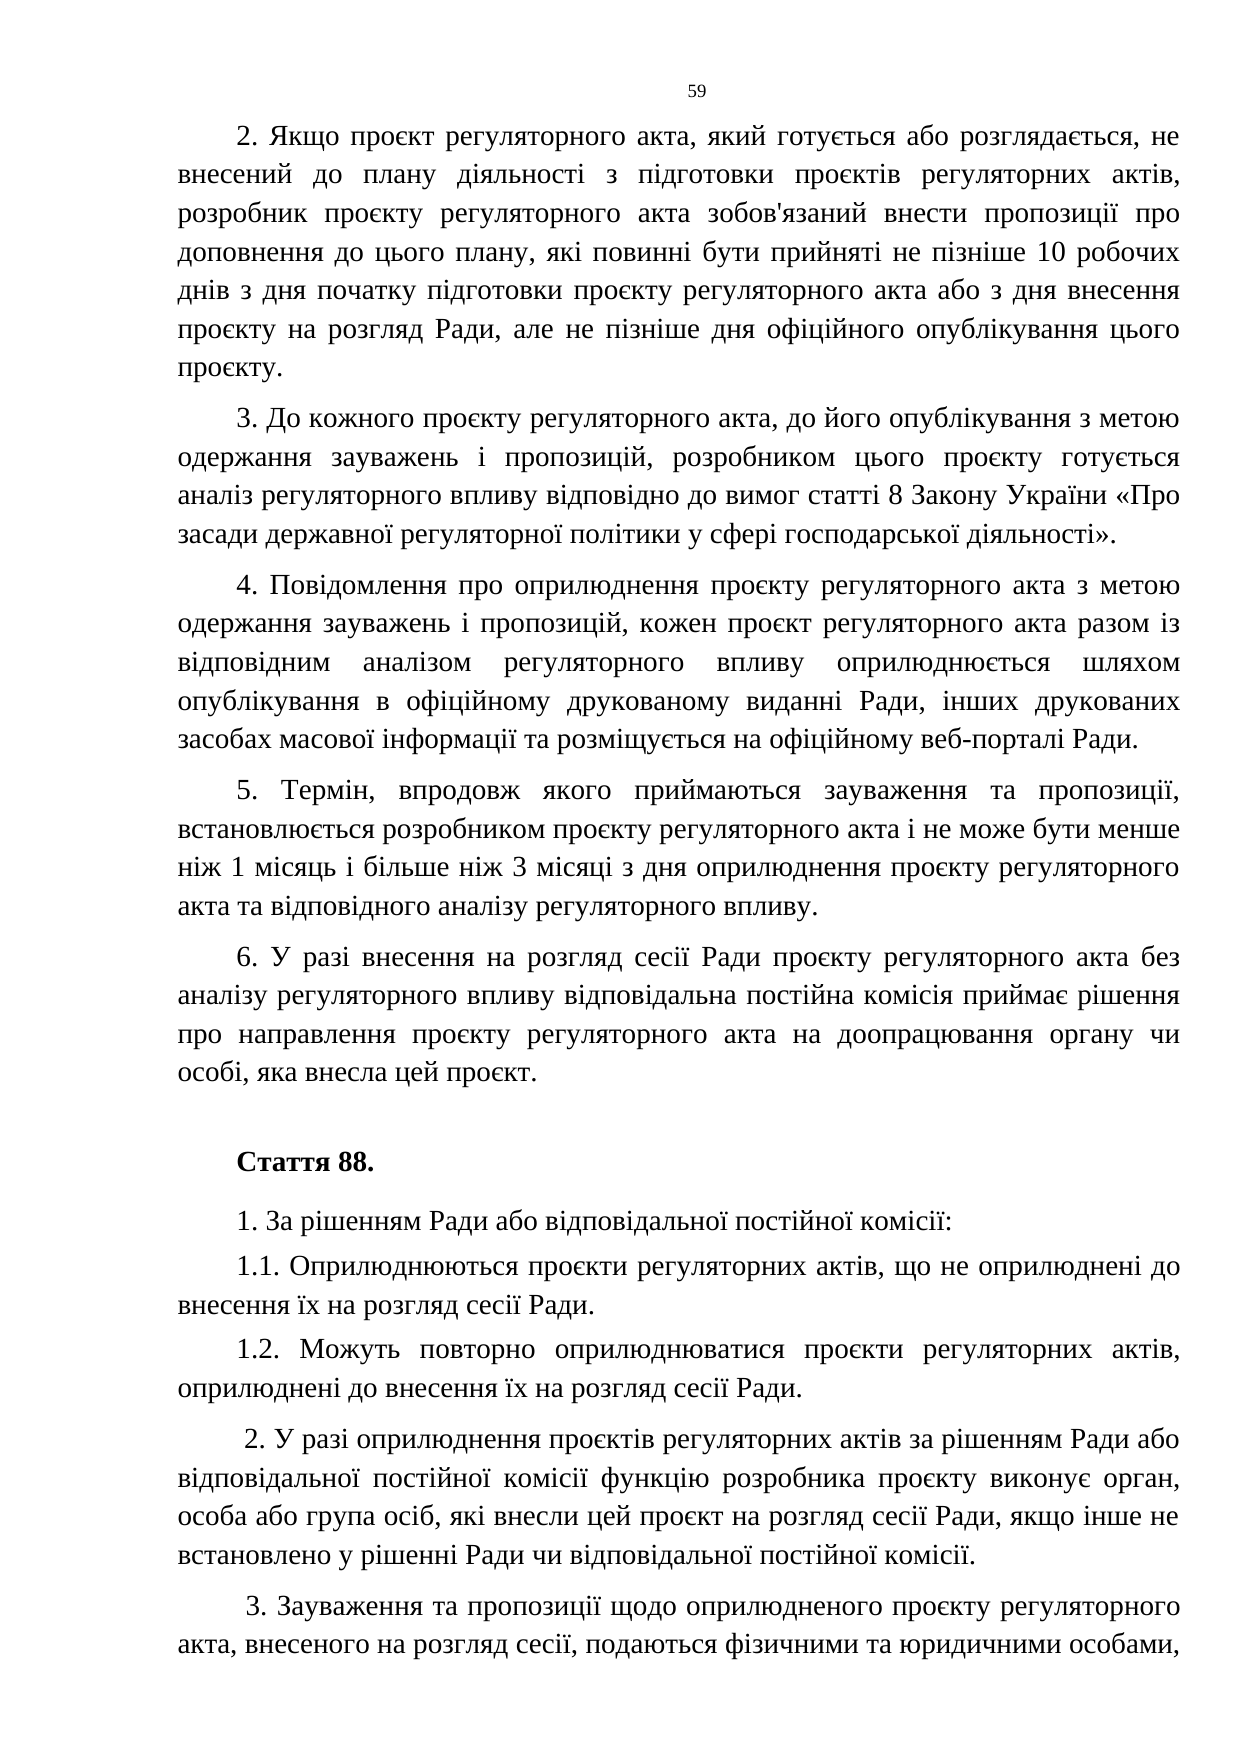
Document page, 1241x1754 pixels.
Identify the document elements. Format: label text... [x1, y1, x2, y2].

text 6. У разі внесення на розгляд сесії Ради проєкту регуляторного акта без аналізу регуляторного впливу відповідальна постійна комісія приймає рішення про направлення проєкту регуляторного акта на доопрацювання органу чи особі, яка внесла цей проєкт. [177, 939, 1181, 1088]
text 1. За рішенням Ради або відповідальної постійної комісії: [177, 1203, 1181, 1237]
text Стаття 88. [177, 1144, 1181, 1178]
text 2. У разі оприлюднення проєктів регуляторних актів за рішенням Ради або відповідальної постійної комісії функцію розробника проєкту виконує орган, особа або група осіб, які внесли цей проєкт на розгляд сесії Ради, якщо інше не встановлено у рішенні Ради чи відповідальної постійної комісії. [177, 1421, 1181, 1570]
text 3. До кожного проєкту регуляторного акта, до його опублікування з метою одержання зауважень і пропозицій, розробником цього проєкту готується аналіз регуляторного впливу відповідно до вимог статті 8 Закону України «Про засади державної регуляторної політики у сфері господарської діяльності». [177, 400, 1181, 549]
text 4. Повідомлення про оприлюднення проєкту регуляторного акта з метою одержання зауважень і пропозицій, кожен проєкт регуляторного акта разом із відповідним аналізом регуляторного впливу оприлюднюється шляхом опублікування в офіційному друкованому виданні Ради, інших друкованих засобах масової інформації та розміщується на офіційному веб-порталі Ради. [177, 567, 1181, 755]
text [177, 1588, 1181, 1660]
text 1.1. Оприлюднюються проєкти регуляторних актів, що не оприлюднені до внесення їх на розгляд сесії Ради. [177, 1248, 1181, 1320]
text 5. Термін, впродовж якого приймаються зауваження та пропозиції, встановлюється розробником проєкту регуляторного акта і не може бути менше ніж 1 місяць і більше ніж 3 місяці з дня оприлюднення проєкту регуляторного акта та відповідного аналізу регуляторного впливу. [177, 772, 1181, 921]
text 1.2. Можуть повторно оприлюднюватися проєкти регуляторних актів, оприлюднені до внесення їх на розгляд сесії Ради. [177, 1332, 1181, 1404]
text 2. Якщо проєкт регуляторного акта, який готується або розглядається, не внесений до плану діяльності з підготовки проєктів регуляторних актів, розробник проєкту регуляторного акта зобов'язаний внести пропозиції про доповнення до цього плану, які повинні бути прийняті не пізніше 10 робочих днів з дня початку підготовки проєкту регуляторного акта або з дня внесення проєкту на розгляд Ради, але не пізніше дня офіційного опублікування цього проєкту. [177, 118, 1181, 383]
